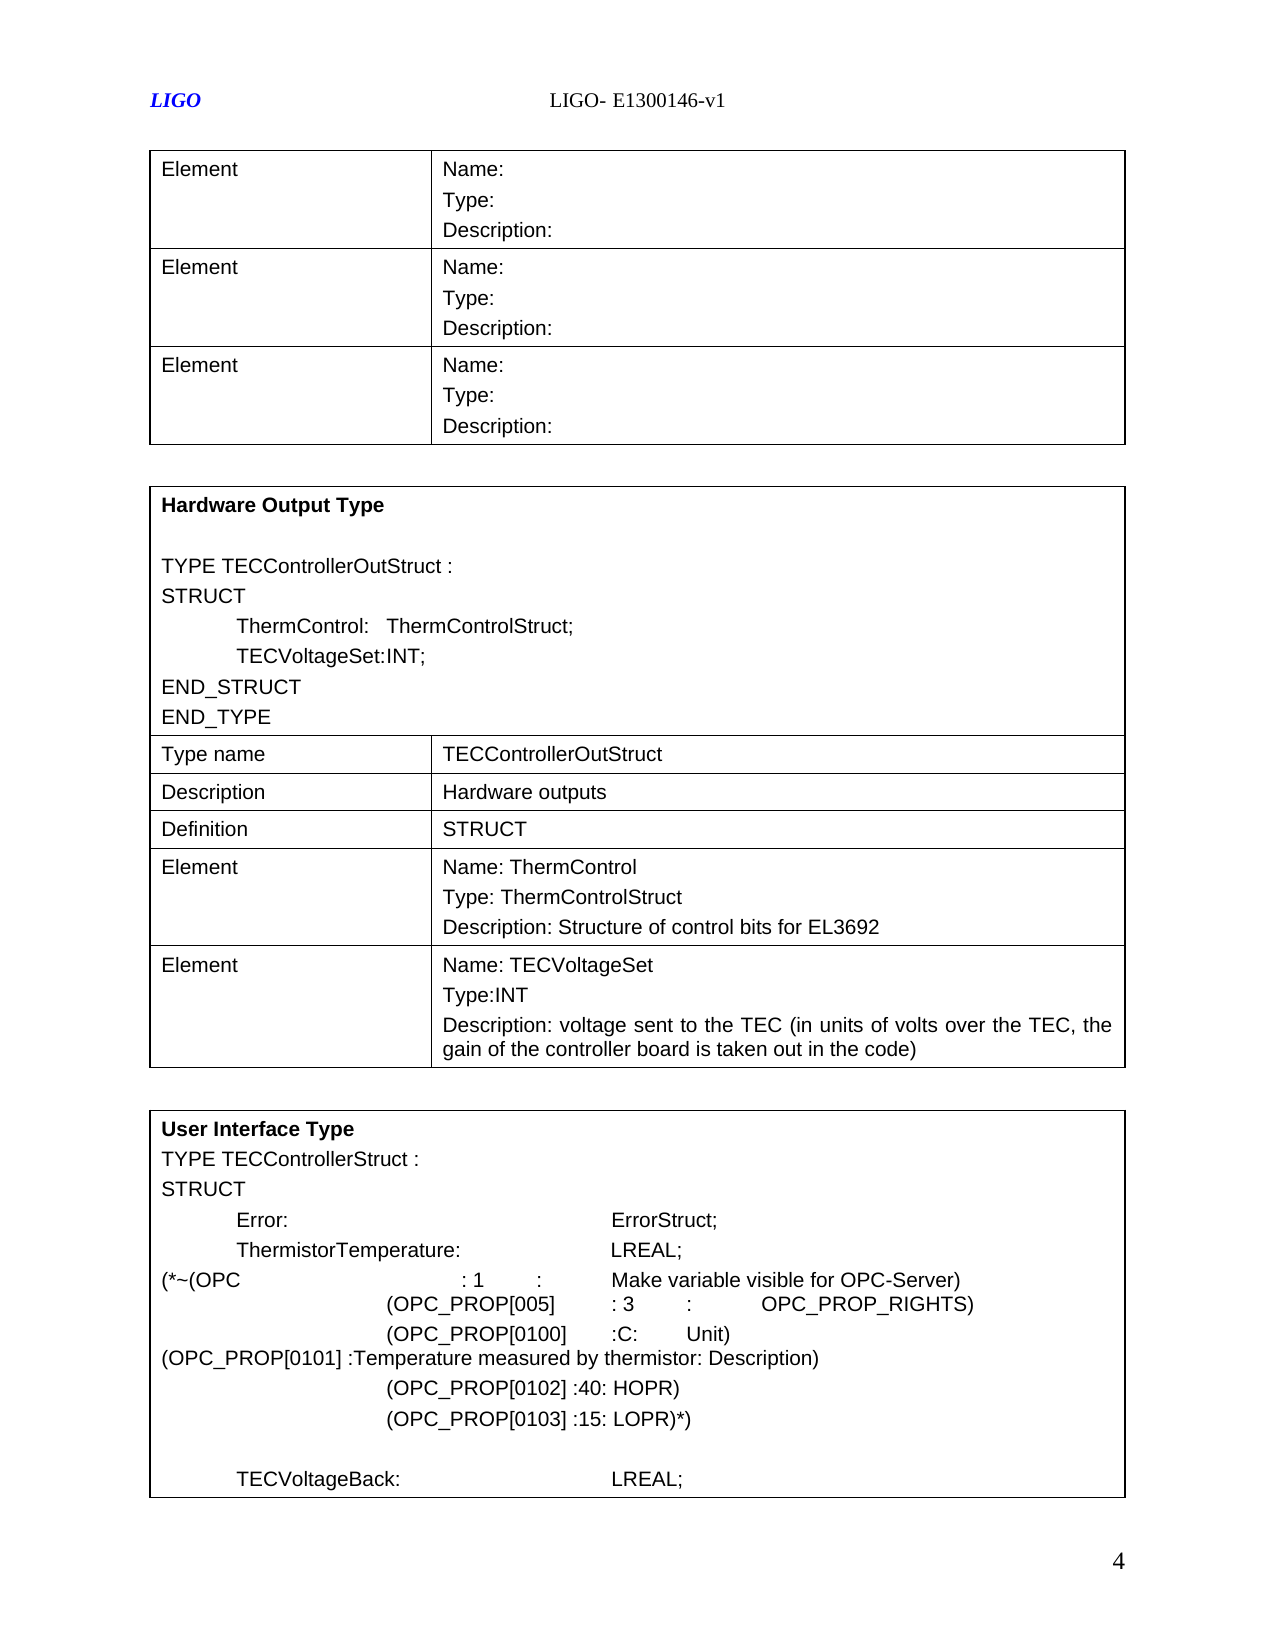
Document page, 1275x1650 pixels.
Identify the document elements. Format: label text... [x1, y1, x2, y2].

table_cell Name: Type: Description: [432, 249, 1124, 346]
table_cell Element [151, 849, 431, 945]
table_cell TECControllerOutStruct [432, 736, 1124, 772]
table_cell Hardware outputs [432, 774, 1124, 810]
table_cell Element [151, 151, 431, 248]
table_cell Description [151, 774, 431, 810]
table_cell Name: Type: Description: [432, 347, 1124, 444]
table_cell Element [151, 946, 431, 1067]
table_cell Element [151, 249, 431, 346]
table_cell Definition [151, 811, 431, 847]
table_cell Name: ThermControl Type: ThermControlStruct Description: Structure of control bits for EL3692 [432, 849, 1124, 945]
table_cell Name: Type: Description: [432, 151, 1124, 248]
table_cell STRUCT [432, 811, 1124, 847]
table_cell Type name [151, 736, 431, 772]
table_cell Name: TECVoltageSet Type:INT Description: voltage sent to the TEC (in units of volts over the TEC, the gain of the controller board is taken out in the code) [432, 946, 1124, 1067]
table_cell Element [151, 347, 431, 444]
table_header Hardware Output Type TYPE TECControllerOutStruct : STRUCT ThermControl: ThermControlStruct; TECVoltageSet: INT; END_STRUCT END_TYPE [151, 487, 1124, 735]
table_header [151, 1111, 1124, 1497]
